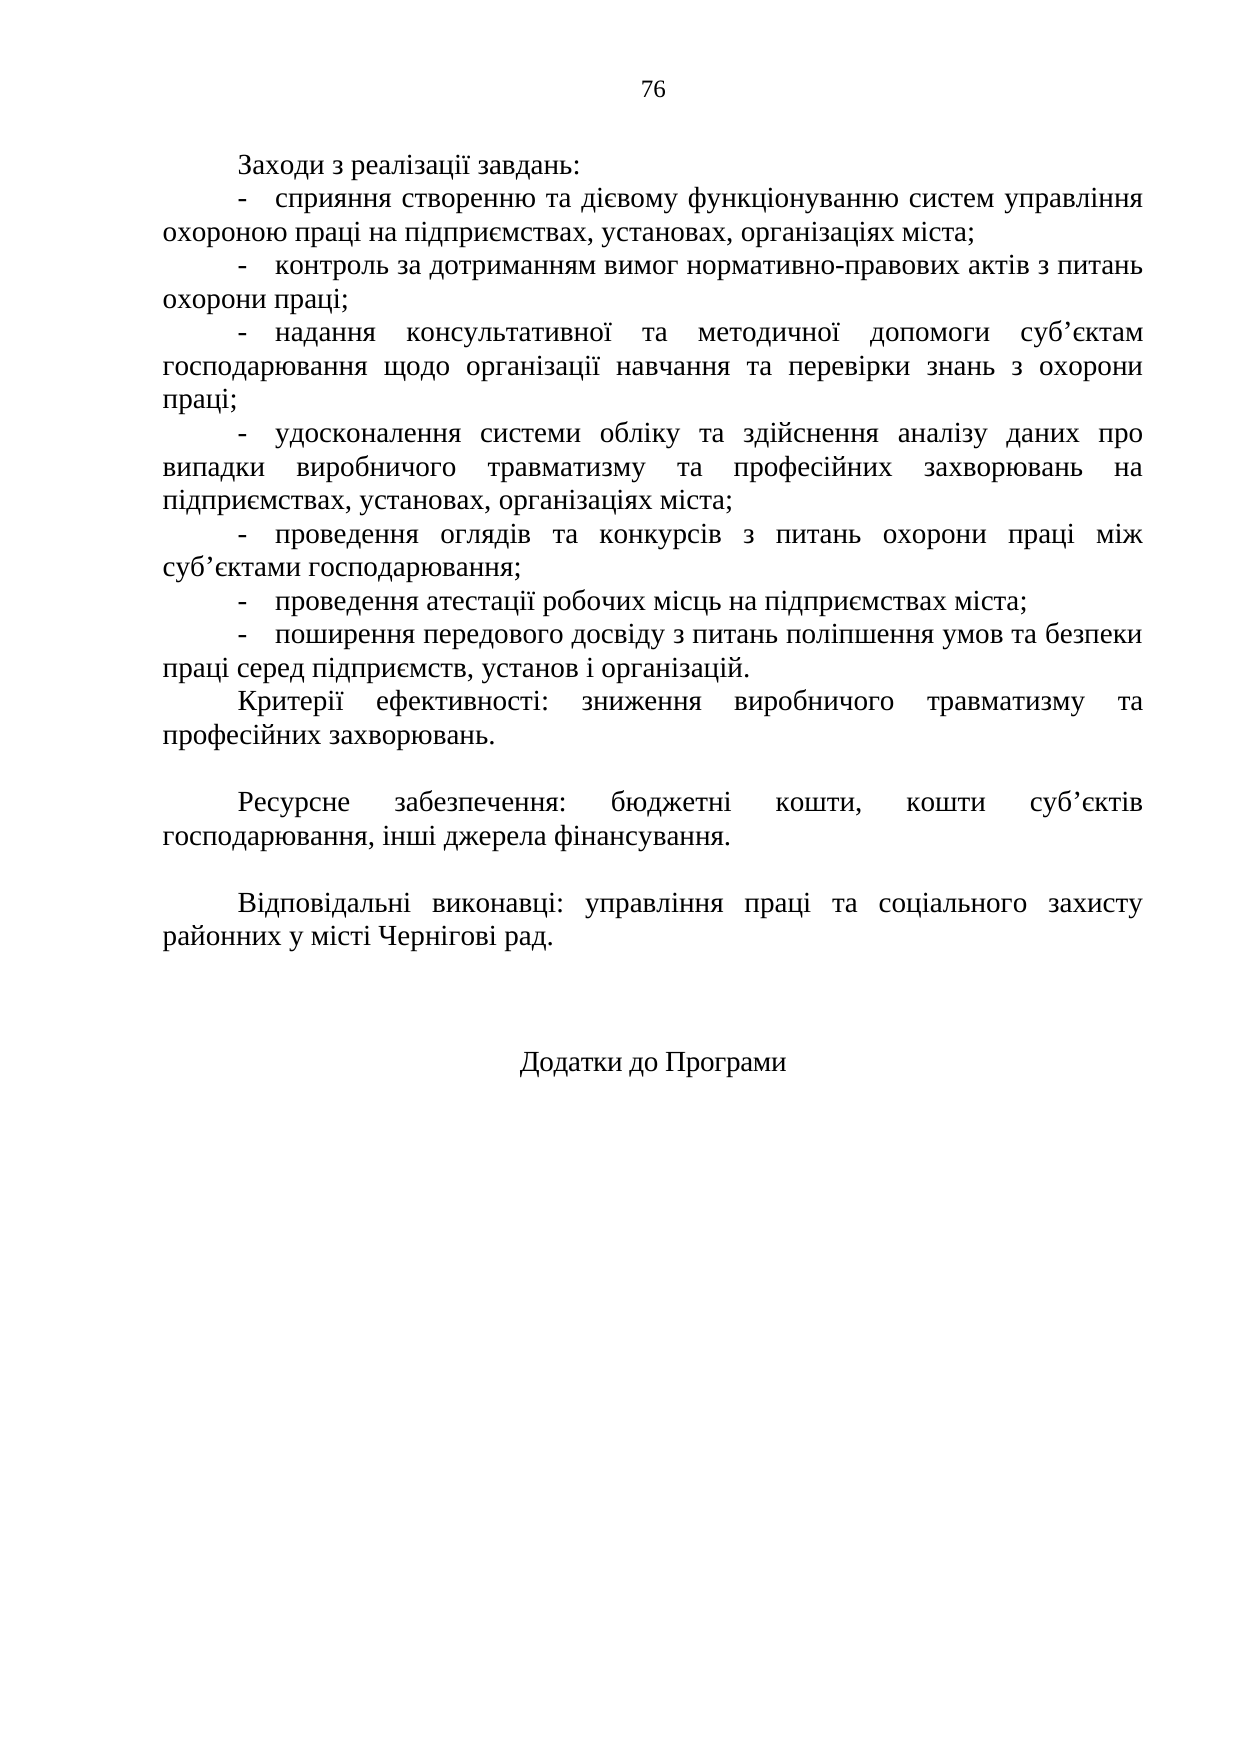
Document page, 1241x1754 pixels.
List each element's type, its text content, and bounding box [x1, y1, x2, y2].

list сприяння створенню та дієвому функціонуванню систем управління охороною праці на підприємствах, установах, організаціях міста; [162, 180, 1144, 247]
list надання консультативної та методичної допомоги суб’єктам господарювання щодо організації навчання та перевірки знань з охорони праці; [162, 314, 1144, 415]
subtitle Додатки до Програми [162, 1044, 1144, 1077]
list контроль за дотриманням вимог нормативно-правових актів з питань охорони праці; [162, 247, 1144, 314]
list проведення оглядів та конкурсів з питань охорони праці між суб’єктами господарювання; [162, 516, 1144, 583]
text Заходи з реалізації завдань: [162, 147, 1144, 180]
text Відповідальні виконавці: управління праці та соціального захисту районних у місті Чернігові рад. [162, 885, 1144, 952]
text Ресурсне забезпечення: бюджетні кошти, кошти суб’єктів господарювання, інші джерела фінансування. [162, 784, 1144, 851]
list проведення атестації робочих місць на підприємствах міста; [162, 583, 1144, 616]
list удосконалення системи обліку та здійснення аналізу даних про випадки виробничого травматизму та професійних захворювань на підприємствах, установах, організаціях міста; [162, 415, 1144, 516]
text Критерії ефективності: зниження виробничого травматизму та професійних захворювань. [162, 683, 1144, 751]
list поширення передового досвіду з питань поліпшення умов та безпеки праці серед підприємств, установ і організацій. [162, 616, 1144, 683]
